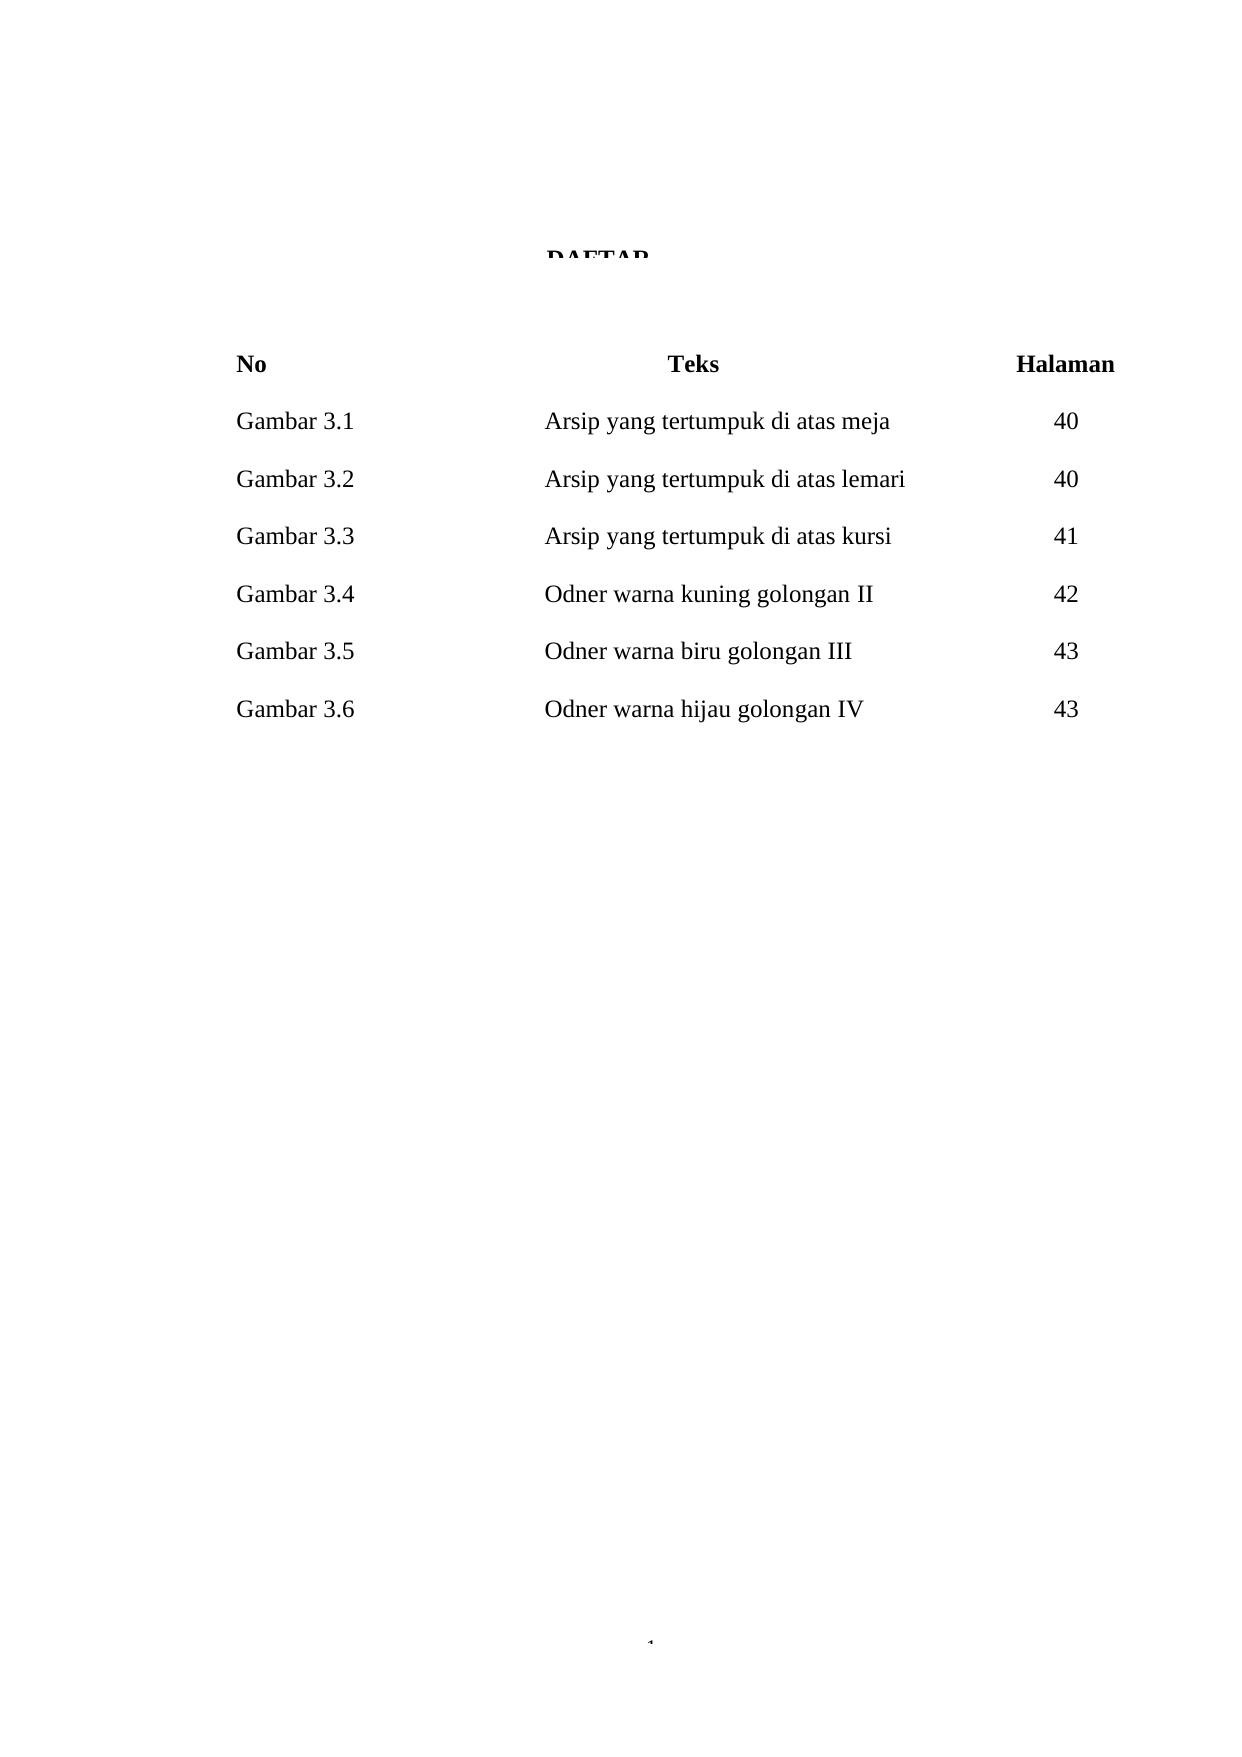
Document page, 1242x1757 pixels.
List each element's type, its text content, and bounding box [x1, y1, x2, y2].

table_cell Gambar 3.1 [232, 394, 458, 451]
table_header No [232, 342, 458, 393]
table_cell Odner warna kuning golongan II [458, 566, 980, 623]
table_header Halaman [980, 342, 1130, 393]
table_cell Gambar 3.6 [232, 681, 458, 732]
table_cell Gambar 3.2 [232, 451, 458, 508]
table_cell 43 [980, 681, 1130, 732]
table_cell 41 [980, 508, 1130, 566]
table_header Teks [458, 342, 980, 393]
table_cell 40 [980, 394, 1130, 451]
table_cell Gambar 3.5 [232, 623, 458, 681]
table_cell Arsip yang tertumpuk di atas kursi [458, 508, 980, 566]
table_cell Arsip yang tertumpuk di atas meja [458, 394, 980, 451]
table_cell Gambar 3.3 [232, 508, 458, 566]
table_cell 40 [980, 451, 1130, 508]
table_cell 43 [980, 623, 1130, 681]
table_cell Arsip yang tertumpuk di atas lemari [458, 451, 980, 508]
table_cell 42 [980, 566, 1130, 623]
table_cell Odner warna hijau golongan IV [458, 681, 980, 732]
table_cell Gambar 3.4 [232, 566, 458, 623]
table_cell Odner warna biru golongan III [458, 623, 980, 681]
